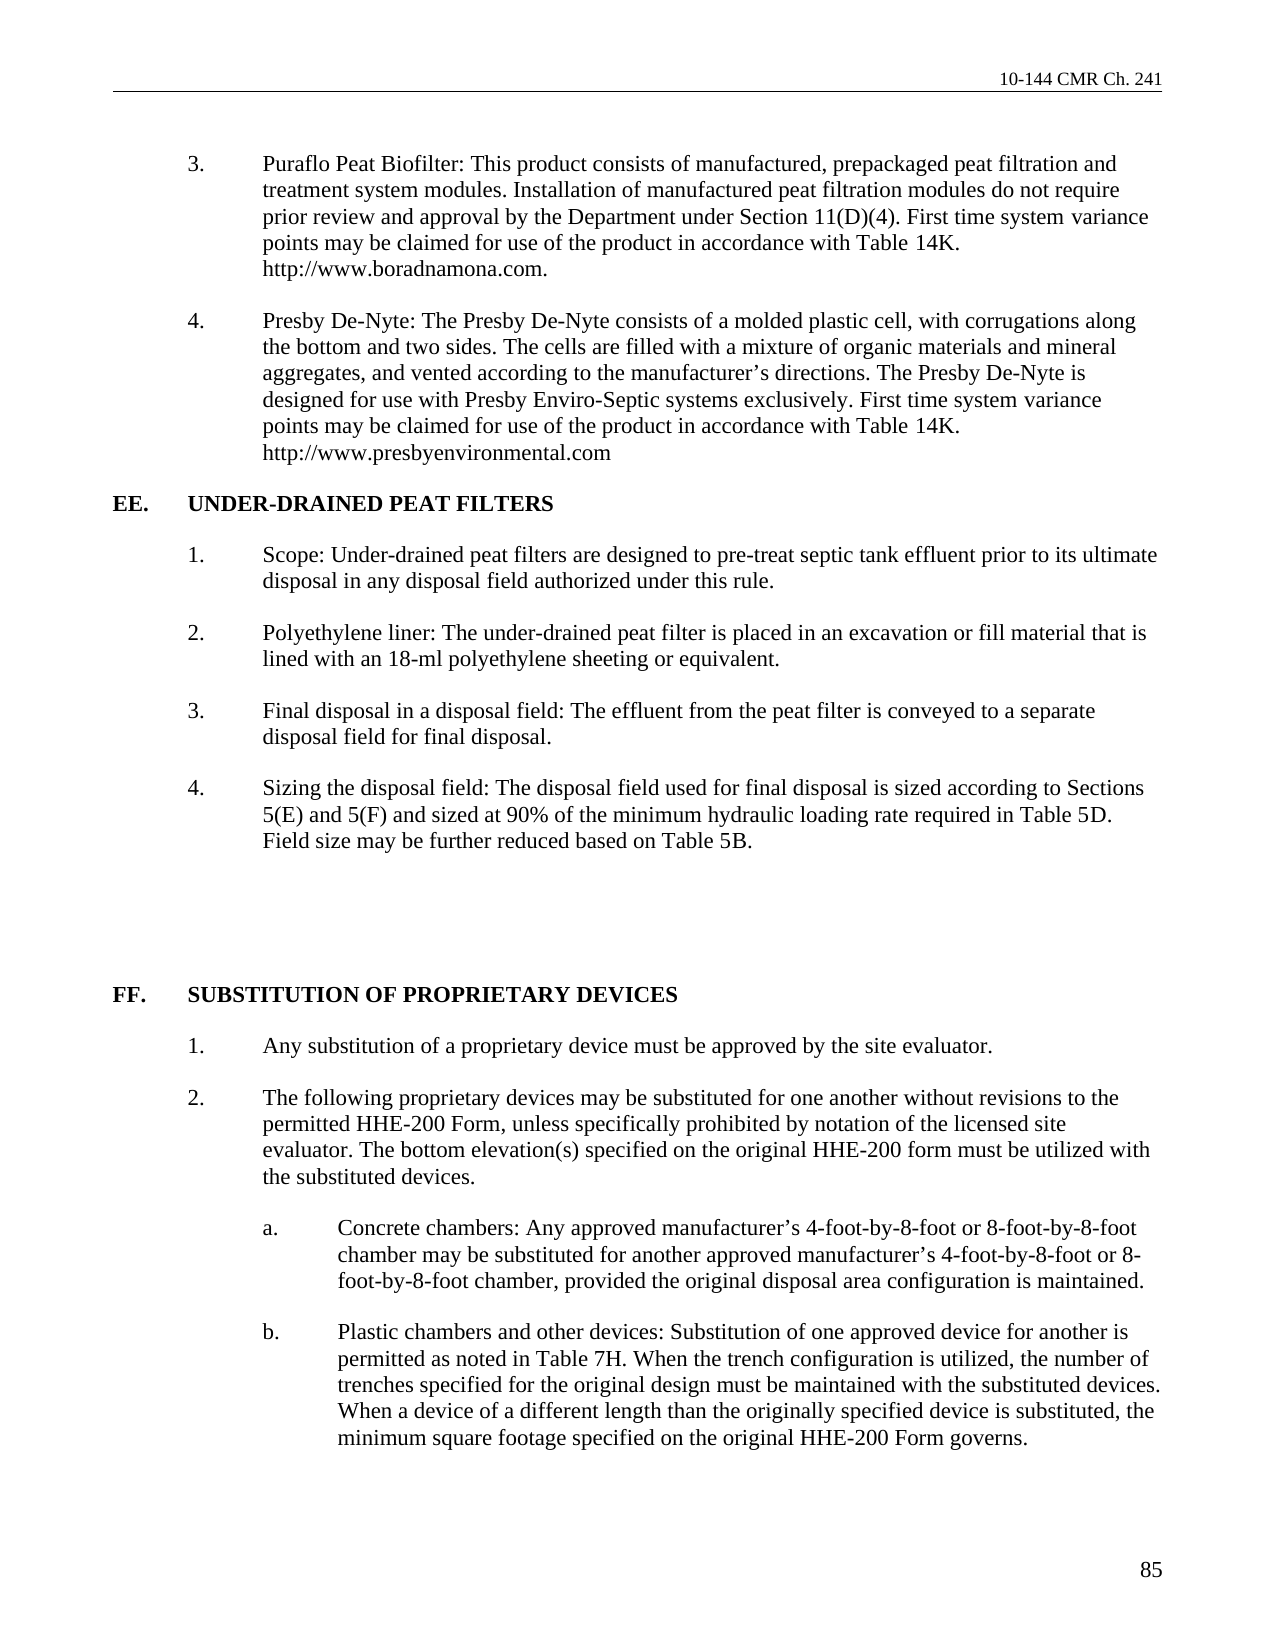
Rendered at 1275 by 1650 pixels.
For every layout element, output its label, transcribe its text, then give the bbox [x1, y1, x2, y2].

text 1. Any substitution of a proprietary device must be approved by the site evaluator. [187, 1032, 1162, 1059]
text 2. Polyethylene liner: The under-drained peat filter is placed in an excavation or fill material that is lined with an 18-ml polyethylene sheeting or equivalent. [187, 619, 1162, 672]
text b. Plastic chambers and other devices: Substitution of one approved device for another is permitted as noted in Table 7H. When the trench configuration is utilized, the number of trenches specified for the original design must be maintained with the substituted devices. When a device of a different length than the originally specified device is substituted, the minimum square footage specified on the original HHE-200 Form governs. [262, 1318, 1162, 1450]
text 3. Final disposal in a disposal field: The effluent from the peat filter is conveyed to a separate disposal field for final disposal. [187, 697, 1162, 749]
text FF. Substitution of Proprietary Devices [112, 981, 1162, 1007]
text 1. Scope: Under-drained peat filters are designed to pre-treat septic tank effluent prior to its ultimate disposal in any disposal field authorized under this rule. [187, 541, 1162, 594]
text EE. UNDER-DRAINED PEAT FILTERS [112, 490, 1162, 516]
text a. Concrete chambers: Any approved manufacturer’s 4-foot-by-8-foot or 8-foot-by-8-foot chamber may be substituted for another approved manufacturer’s 4-foot-by-8-foot or 8-foot-by-8-foot chamber, provided the original disposal area configuration is maintained. [262, 1214, 1162, 1293]
text 2. The following proprietary devices may be substituted for one another without revisions to the permitted HHE-200 Form, unless specifically prohibited by notation of the licensed site evaluator. The bottom elevation(s) specified on the original HHE-200 form must be utilized with the substituted devices. [187, 1084, 1162, 1189]
text 3. Puraflo Peat Biofilter: This product consists of manufactured, prepackaged peat filtration and treatment system modules. Installation of manufactured peat filtration modules do not require prior review and approval by the Department under Section 11(D)(4). First time system variance points may be claimed for use of the product in accordance with Table 14K. http://www.boradnamona.com. [187, 150, 1162, 282]
text 4. Sizing the disposal field: The disposal field used for final disposal is sized according to Sections 5(E) and 5(F) and sized at 90% of the minimum hydraulic loading rate required in Table 5D. Field size may be further reduced based on Table 5B. [187, 774, 1162, 853]
text 4. Presby De-Nyte: The Presby De-Nyte consists of a molded plastic cell, with corrugations along the bottom and two sides. The cells are filled with a mixture of organic materials and mineral aggregates, and vented according to the manufacturer’s directions. The Presby De-Nyte is designed for use with Presby Enviro-Septic systems exclusively. First time system variance points may be claimed for use of the product in accordance with Table 14K. http://www.presbyenvironmental.com [187, 307, 1162, 465]
